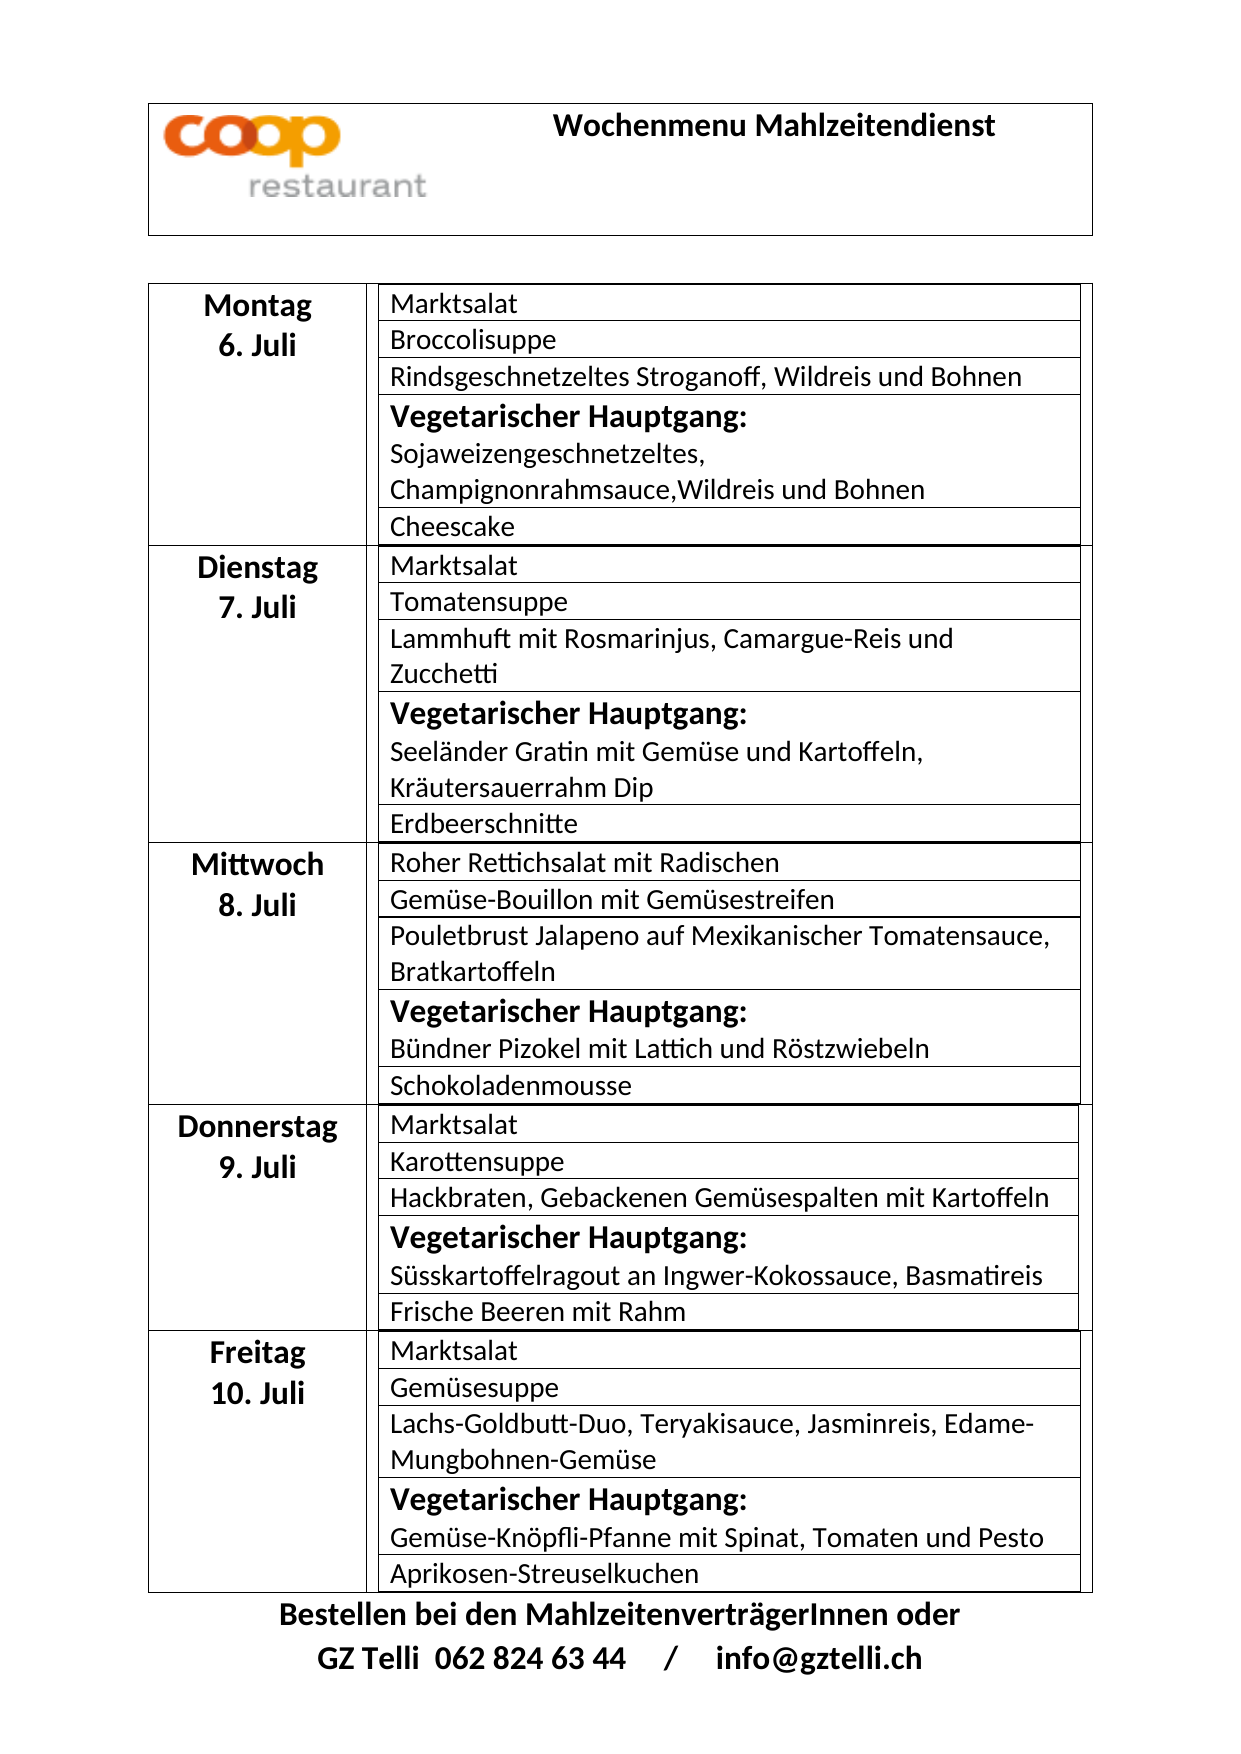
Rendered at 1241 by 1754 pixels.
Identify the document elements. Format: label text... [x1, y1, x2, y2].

table_header [1081, 284, 1092, 544]
table_cell [379, 918, 1080, 989]
table_cell [379, 844, 1080, 880]
table_cell [367, 843, 378, 1104]
table_header [379, 358, 1080, 394]
table_cell [379, 1406, 1080, 1477]
table_cell [367, 546, 378, 842]
table_cell [379, 547, 1080, 582]
text GZ Telli 062 824 63 44 / info@gztelli.ch [148, 1637, 1092, 1678]
table_cell [379, 1216, 1078, 1293]
table_cell [379, 1478, 1080, 1554]
table_cell [1081, 843, 1092, 1104]
table_cell [379, 1332, 1080, 1368]
table_header [379, 508, 1080, 544]
table_cell [379, 1067, 1080, 1103]
table_cell Dienstag 7. Juli [149, 546, 366, 842]
table_cell [379, 1555, 1080, 1591]
table_cell Freitag 10. Juli [149, 1331, 366, 1592]
table_cell [379, 1143, 1078, 1178]
table_cell [379, 1294, 1078, 1329]
table_cell [379, 692, 1080, 804]
table_header Montag 6. Juli [149, 284, 366, 544]
table_cell [1081, 1331, 1092, 1592]
table_cell [367, 1105, 378, 1330]
table_cell [379, 583, 1080, 619]
table_cell Mittwoch 8. Juli [149, 843, 366, 1104]
table_header [379, 285, 1080, 320]
table_header [379, 395, 1080, 507]
table_cell [379, 1106, 1078, 1142]
table_cell [379, 990, 1080, 1066]
table_cell [379, 805, 1080, 841]
table_cell [367, 1331, 378, 1592]
table_cell [379, 620, 1080, 691]
table_cell [379, 881, 1080, 916]
table_cell Donnerstag 9. Juli [149, 1105, 366, 1330]
table_cell [1081, 546, 1092, 842]
table_header [379, 321, 1080, 357]
table_cell [379, 1369, 1080, 1405]
text Bestellen bei den MahlzeitenverträgerInnen oder [148, 1593, 1092, 1634]
picture [160, 115, 432, 197]
table_header Wochenmenu Mahlzeitendienst [149, 104, 1092, 235]
table_cell [1079, 1105, 1092, 1330]
table_cell [379, 1179, 1078, 1215]
table_header [367, 284, 378, 544]
